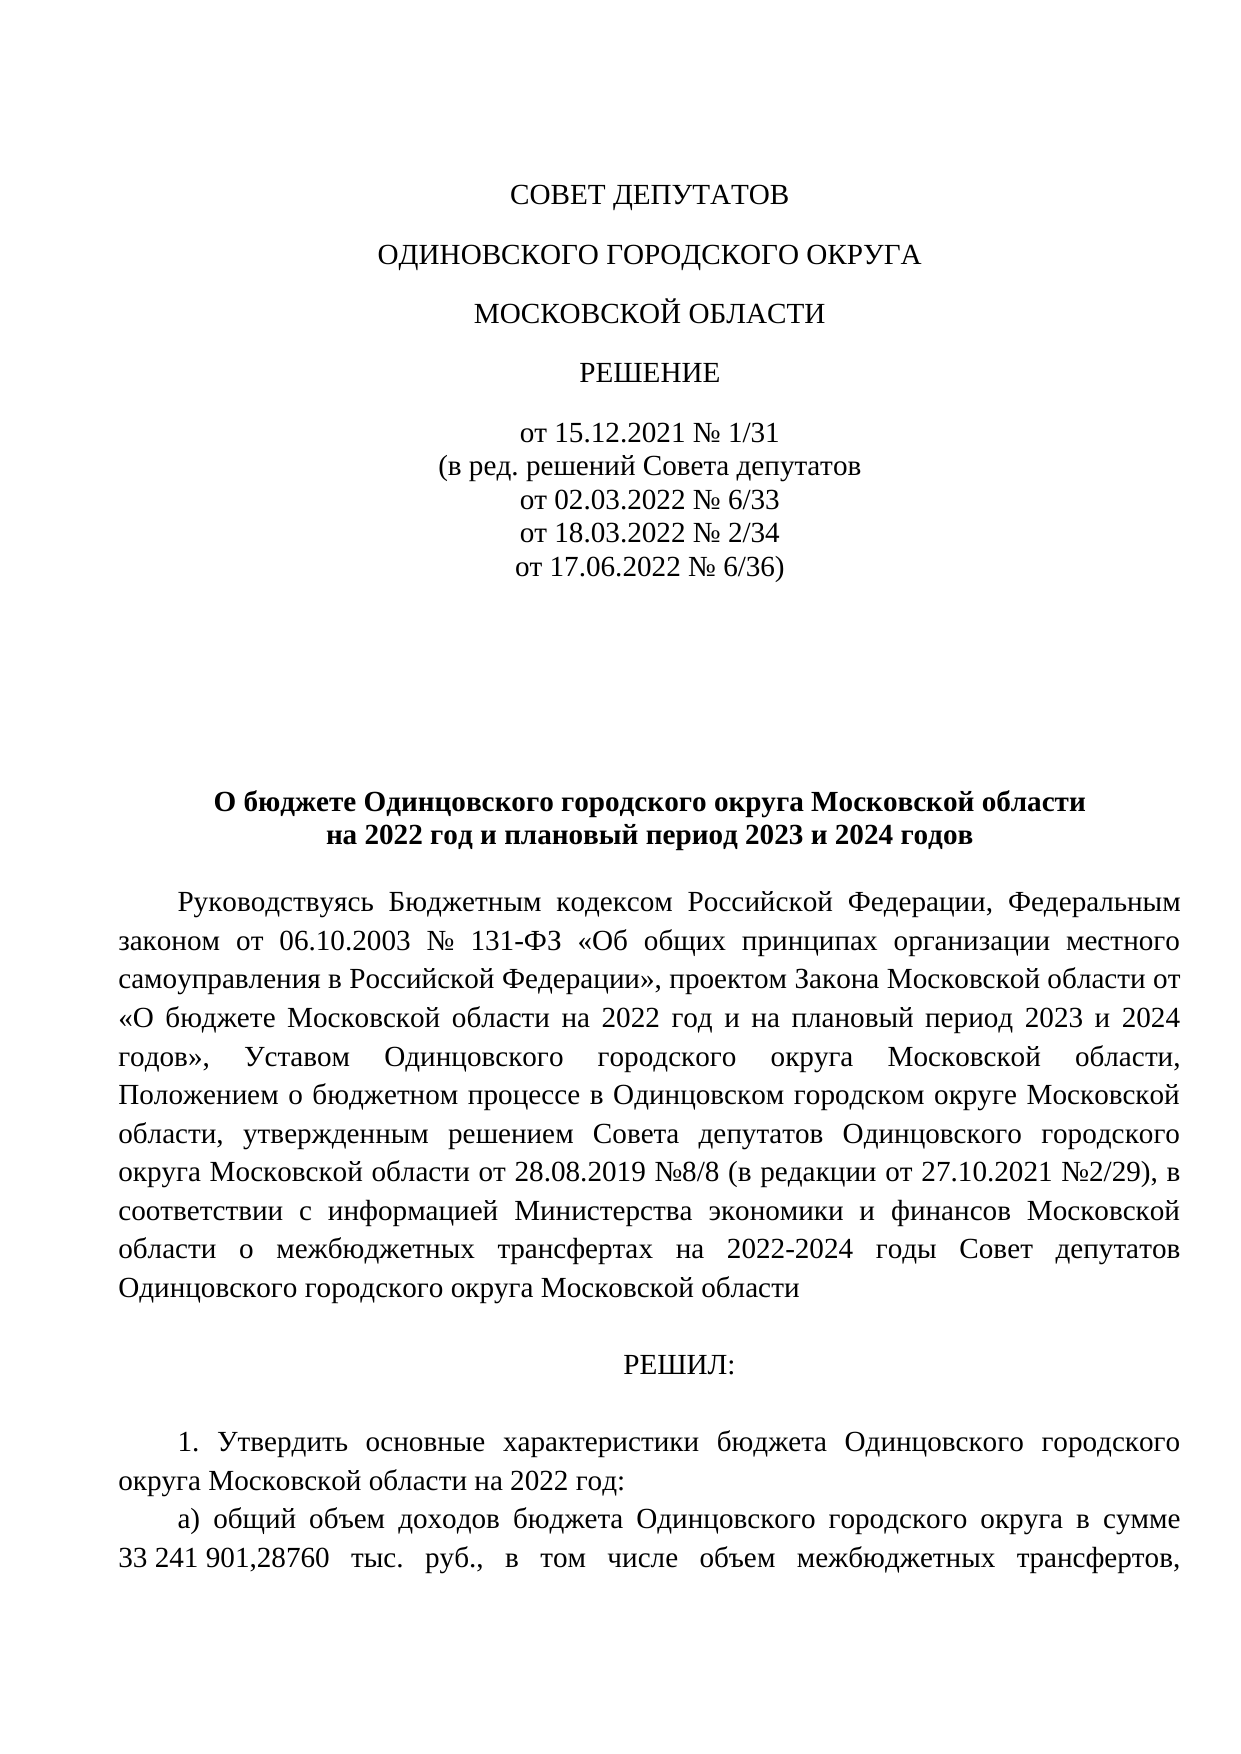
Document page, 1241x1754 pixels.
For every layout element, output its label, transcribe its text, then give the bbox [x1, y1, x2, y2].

text от 02.03.2022 № 6/33 [118, 482, 1181, 516]
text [118, 1501, 1181, 1573]
text от 17.06.2022 № 6/36) [118, 549, 1181, 583]
text от 15.12.2021 № 1/31 [118, 415, 1181, 448]
text (в ред. решений Совета депутатов [118, 448, 1181, 482]
text Руководствуясь Бюджетным кодексом Российской Федерации, Федеральным законом от 06.10.2003 № 131-ФЗ «Об общих принципах организации местного самоуправления в Российской Федерации», проектом Закона Московской области от «О бюджете Московской области на 2022 год и на плановый период 2023 и 2024 годов», Уставом Одинцовского городского округа Московской области, Положением о бюджетном процессе в Одинцовском городском округе Московской области, утвержденным решением Совета депутатов Одинцовского городского округа Московской области от 28.08.2019 №8/8 (в редакции от 27.10.2021 №2/29), в соответствии с информацией Министерства экономики и финансов Московской области о межбюджетных трансфертах на 2022-2024 годы Совет депутатов Одинцовского городского округа Московской области [118, 884, 1181, 1303]
text СОВЕТ ДЕПУТАТОВ [118, 177, 1181, 211]
text на 2022 год и плановый период 2023 и 2024 годов [118, 817, 1181, 851]
text РЕШИЛ: [118, 1347, 1181, 1381]
text О бюджете Одинцовского городского округа Московской области [118, 784, 1181, 817]
text ОДИНОВСКОГО ГОРОДСКОГО ОКРУГА [118, 237, 1181, 270]
text 1. Утвердить основные характеристики бюджета Одинцовского городского округа Московской области на 2022 год: [118, 1424, 1181, 1496]
text МОСКОВСКОЙ ОБЛАСТИ [118, 296, 1181, 330]
text от 18.03.2022 № 2/34 [118, 516, 1181, 549]
text РЕШЕНИЕ [118, 356, 1181, 389]
